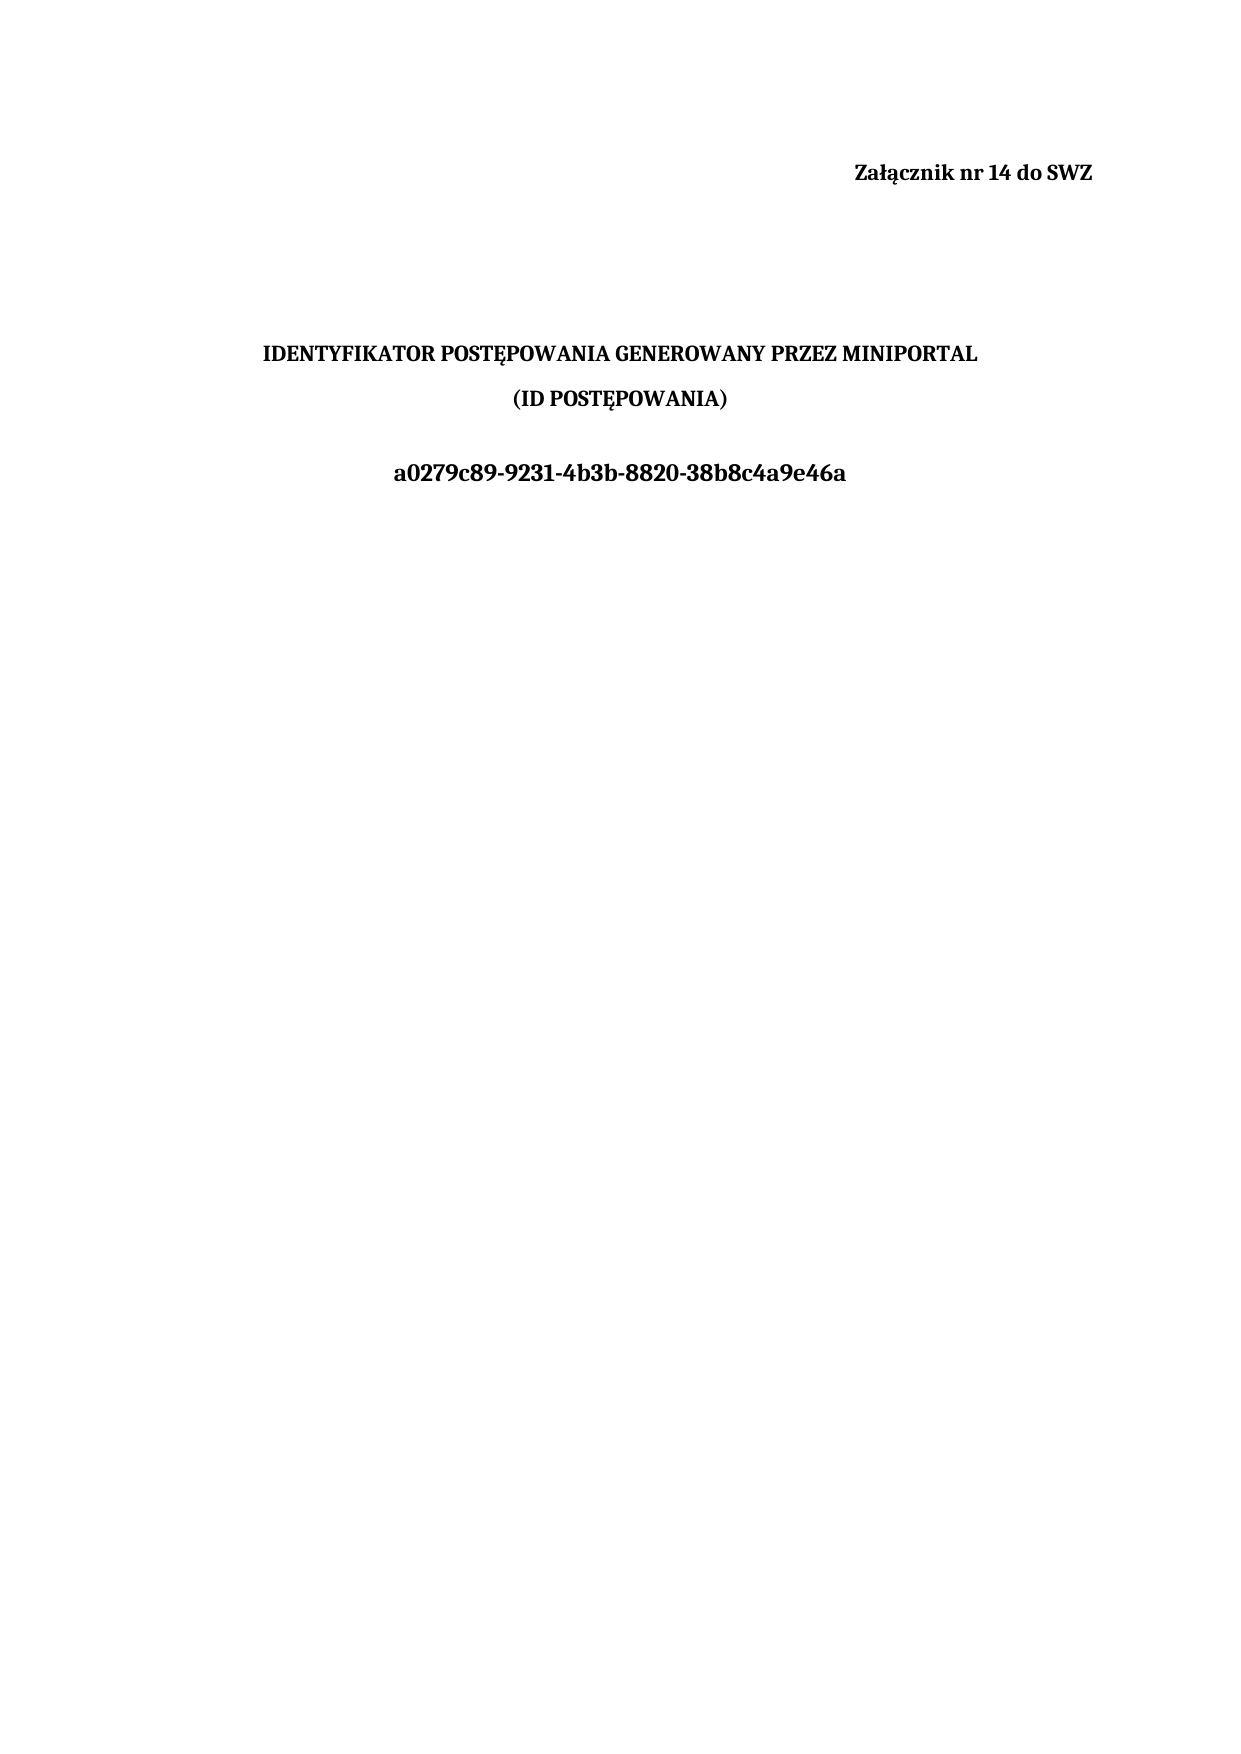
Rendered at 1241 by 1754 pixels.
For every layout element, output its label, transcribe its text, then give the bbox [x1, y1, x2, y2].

text a0279c89-9231-4b3b-8820-38b8c4a9e46a [148, 431, 1093, 488]
text IDENTYFIKATOR POSTĘPOWANIA GENEROWANY PRZEZ MINIPORTAL [148, 341, 1093, 367]
text (ID POSTĘPOWANIA) [148, 386, 1093, 412]
text Załącznik nr 14 do SWZ [148, 160, 1093, 186]
